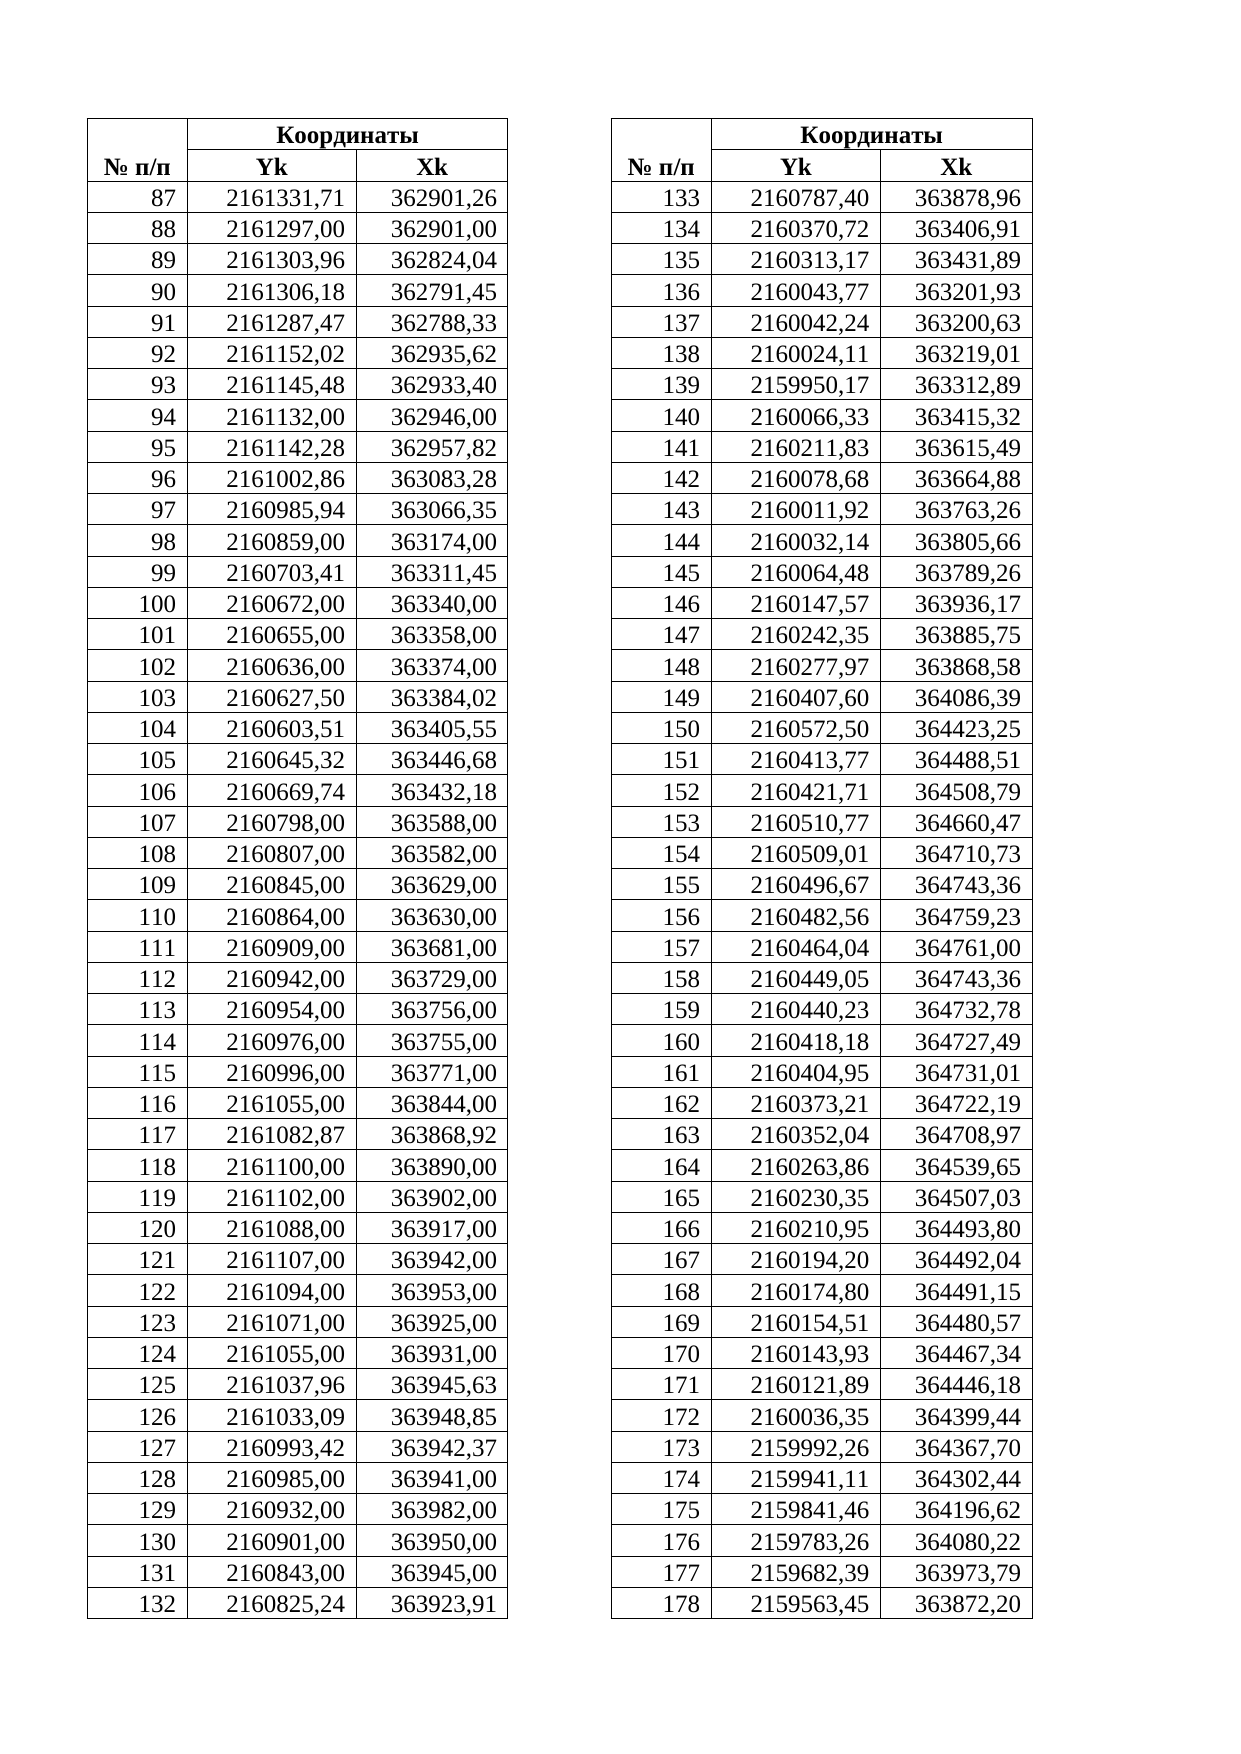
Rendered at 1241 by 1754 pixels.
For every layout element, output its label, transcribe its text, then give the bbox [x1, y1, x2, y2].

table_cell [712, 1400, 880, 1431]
table_cell 2160901,00 [188, 1525, 356, 1556]
table_cell 363902,00 [357, 1182, 507, 1212]
table_cell 2160798,00 [188, 807, 356, 837]
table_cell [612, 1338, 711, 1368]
table_cell 136 [612, 275, 711, 306]
table_cell 363219,01 [881, 338, 1032, 368]
table_cell 142 [612, 463, 711, 493]
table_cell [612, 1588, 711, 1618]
table_cell 2161002,86 [188, 463, 356, 493]
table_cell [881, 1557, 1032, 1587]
table_cell 160 [612, 1025, 711, 1056]
table_cell 363201,93 [881, 275, 1032, 306]
table_cell 2160373,21 [712, 1088, 880, 1118]
table_cell 2160066,33 [712, 400, 880, 431]
table_cell 2160993,42 [188, 1432, 356, 1462]
table_cell 2160421,71 [712, 775, 880, 806]
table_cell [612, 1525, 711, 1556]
table_cell 2160985,00 [188, 1463, 356, 1493]
table_cell 362824,04 [357, 244, 507, 274]
table_cell 364743,36 [881, 869, 1032, 899]
table_cell 2160370,72 [712, 213, 880, 243]
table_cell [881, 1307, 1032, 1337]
table_cell 106 [88, 775, 187, 806]
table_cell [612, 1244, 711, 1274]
table_cell 2161071,00 [188, 1307, 356, 1337]
table_cell 119 [88, 1182, 187, 1212]
table_cell 2160655,00 [188, 619, 356, 649]
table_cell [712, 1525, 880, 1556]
table_cell 363789,26 [881, 557, 1032, 587]
table_cell 2160313,17 [712, 244, 880, 274]
table_cell 2161082,87 [188, 1119, 356, 1149]
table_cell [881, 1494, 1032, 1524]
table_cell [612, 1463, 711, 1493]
table_cell 364488,51 [881, 744, 1032, 774]
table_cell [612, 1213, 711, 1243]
table_cell 146 [612, 588, 711, 618]
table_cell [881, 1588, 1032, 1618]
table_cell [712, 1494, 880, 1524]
table_cell 2160509,01 [712, 838, 880, 868]
table_cell 97 [88, 494, 187, 524]
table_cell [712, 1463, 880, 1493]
table_cell 91 [88, 307, 187, 337]
table_cell 363384,02 [357, 682, 507, 712]
table_cell 151 [612, 744, 711, 774]
table_cell 110 [88, 900, 187, 931]
table_cell 155 [612, 869, 711, 899]
table_cell 2161088,00 [188, 1213, 356, 1243]
table_cell 140 [612, 400, 711, 431]
table_cell 2161100,00 [188, 1150, 356, 1181]
table_cell 363312,89 [881, 369, 1032, 399]
table_cell 363950,00 [357, 1525, 507, 1556]
table_cell 363083,28 [357, 463, 507, 493]
table_cell 2160645,32 [188, 744, 356, 774]
table_cell 364743,36 [881, 963, 1032, 993]
table_cell 100 [88, 588, 187, 618]
table_cell 157 [612, 932, 711, 962]
table_cell 363982,00 [357, 1494, 507, 1524]
table_cell 87 [88, 182, 187, 212]
table_cell 144 [612, 525, 711, 556]
table_cell 143 [612, 494, 711, 524]
table_cell 363805,66 [881, 525, 1032, 556]
table_cell 362946,00 [357, 400, 507, 431]
table_cell 2161152,02 [188, 338, 356, 368]
table_cell 2160496,67 [712, 869, 880, 899]
table_cell 93 [88, 369, 187, 399]
table_cell 92 [88, 338, 187, 368]
table_cell 363936,17 [881, 588, 1032, 618]
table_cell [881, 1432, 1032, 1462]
table_cell 2160954,00 [188, 994, 356, 1024]
table_cell 364731,01 [881, 1057, 1032, 1087]
table_cell Xk [881, 150, 1032, 181]
table_cell 135 [612, 244, 711, 274]
table_cell 363681,00 [357, 932, 507, 962]
table_cell 128 [88, 1463, 187, 1493]
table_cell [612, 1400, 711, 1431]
table_cell 364727,49 [881, 1025, 1032, 1056]
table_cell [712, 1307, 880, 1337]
table_cell 363406,91 [881, 213, 1032, 243]
table_cell 115 [88, 1057, 187, 1087]
table_cell 101 [88, 619, 187, 649]
table_cell 2161303,96 [188, 244, 356, 274]
table_header Координаты [712, 119, 1032, 149]
table_cell 122 [88, 1275, 187, 1306]
table_cell 134 [612, 213, 711, 243]
table_cell 125 [88, 1369, 187, 1399]
table_cell 362933,40 [357, 369, 507, 399]
table_cell 363923,91 [357, 1588, 507, 1618]
table_cell 2160418,18 [712, 1025, 880, 1056]
table_cell 2160825,24 [188, 1588, 356, 1618]
table_cell 364710,73 [881, 838, 1032, 868]
table_cell 362901,26 [357, 182, 507, 212]
table_cell 132 [88, 1588, 187, 1618]
table_cell 145 [612, 557, 711, 587]
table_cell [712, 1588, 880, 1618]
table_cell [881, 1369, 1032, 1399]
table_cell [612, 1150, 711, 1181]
table_cell 105 [88, 744, 187, 774]
table_cell 2160807,00 [188, 838, 356, 868]
table_cell 2160909,00 [188, 932, 356, 962]
table_cell 2160440,23 [712, 994, 880, 1024]
table_cell 363200,63 [881, 307, 1032, 337]
table_cell Yk [188, 150, 356, 181]
table_cell 363405,55 [357, 713, 507, 743]
table_cell Yk [712, 150, 880, 181]
table_cell 363945,63 [357, 1369, 507, 1399]
table_cell 98 [88, 525, 187, 556]
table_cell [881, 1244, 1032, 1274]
table_cell 120 [88, 1213, 187, 1243]
table_cell 150 [612, 713, 711, 743]
table_cell 2160985,94 [188, 494, 356, 524]
table_cell 2160996,00 [188, 1057, 356, 1087]
table_cell 2160043,77 [712, 275, 880, 306]
table_cell 2160859,00 [188, 525, 356, 556]
table_cell 2161297,00 [188, 213, 356, 243]
table_cell 130 [88, 1525, 187, 1556]
table_cell 2160482,56 [712, 900, 880, 931]
table_cell 2160627,50 [188, 682, 356, 712]
table_cell 156 [612, 900, 711, 931]
table_cell 2160864,00 [188, 900, 356, 931]
table_cell 111 [88, 932, 187, 962]
table_cell 2160011,92 [712, 494, 880, 524]
table_cell 153 [612, 807, 711, 837]
table_cell 363942,00 [357, 1244, 507, 1274]
table_cell 363953,00 [357, 1275, 507, 1306]
table_cell 363948,85 [357, 1400, 507, 1431]
table_cell 2161037,96 [188, 1369, 356, 1399]
table_cell 363763,26 [881, 494, 1032, 524]
table_cell 2161055,00 [188, 1338, 356, 1368]
table_cell 2161132,00 [188, 400, 356, 431]
table_cell 141 [612, 432, 711, 462]
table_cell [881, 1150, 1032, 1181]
table_cell 131 [88, 1557, 187, 1587]
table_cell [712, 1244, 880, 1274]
table_cell 363931,00 [357, 1338, 507, 1368]
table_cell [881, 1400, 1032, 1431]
table_cell 363358,00 [357, 619, 507, 649]
table_cell 148 [612, 650, 711, 681]
table_cell 2160078,68 [712, 463, 880, 493]
table_cell 2160147,57 [712, 588, 880, 618]
table_cell 2161107,00 [188, 1244, 356, 1274]
table_cell 118 [88, 1150, 187, 1181]
table_cell 2161145,48 [188, 369, 356, 399]
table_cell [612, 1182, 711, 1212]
table_cell 104 [88, 713, 187, 743]
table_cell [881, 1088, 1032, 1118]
table_cell 363630,00 [357, 900, 507, 931]
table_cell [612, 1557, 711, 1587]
table_cell 2159950,17 [712, 369, 880, 399]
table_cell 2160464,04 [712, 932, 880, 962]
table_cell 363942,37 [357, 1432, 507, 1462]
table_cell 363941,00 [357, 1463, 507, 1493]
table_cell 113 [88, 994, 187, 1024]
table_cell 2160787,40 [712, 182, 880, 212]
table_cell 363374,00 [357, 650, 507, 681]
table_cell 364086,39 [881, 682, 1032, 712]
table_cell 127 [88, 1432, 187, 1462]
table_cell 362791,45 [357, 275, 507, 306]
table_cell 90 [88, 275, 187, 306]
table_cell 2160669,74 [188, 775, 356, 806]
table_cell 2160042,24 [712, 307, 880, 337]
table_cell 363945,00 [357, 1557, 507, 1587]
table_cell 2160242,35 [712, 619, 880, 649]
table_cell 2161055,00 [188, 1088, 356, 1118]
table_cell 363878,96 [881, 182, 1032, 212]
table_cell 364759,23 [881, 900, 1032, 931]
table_cell 363174,00 [357, 525, 507, 556]
table_cell 129 [88, 1494, 187, 1524]
table_cell 363925,00 [357, 1307, 507, 1337]
table_cell 362901,00 [357, 213, 507, 243]
table_cell 147 [612, 619, 711, 649]
table_cell 126 [88, 1400, 187, 1431]
table_cell 2161142,28 [188, 432, 356, 462]
table_cell 149 [612, 682, 711, 712]
table_cell 123 [88, 1307, 187, 1337]
table_cell 108 [88, 838, 187, 868]
table_header № п/п [88, 119, 187, 181]
table_cell 364508,79 [881, 775, 1032, 806]
table_cell 2160636,00 [188, 650, 356, 681]
table_cell 2160572,50 [712, 713, 880, 743]
table_cell 364423,25 [881, 713, 1032, 743]
table_cell 363868,92 [357, 1119, 507, 1149]
table_cell 117 [88, 1119, 187, 1149]
table_cell 121 [88, 1244, 187, 1274]
table_cell 363771,00 [357, 1057, 507, 1087]
table_cell 2160976,00 [188, 1025, 356, 1056]
table_cell 363729,00 [357, 963, 507, 993]
table_cell 2160064,48 [712, 557, 880, 587]
table_cell 363066,35 [357, 494, 507, 524]
table_header № п/п [612, 119, 711, 181]
table_cell 94 [88, 400, 187, 431]
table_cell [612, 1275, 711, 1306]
table_cell 158 [612, 963, 711, 993]
table_cell 363917,00 [357, 1213, 507, 1243]
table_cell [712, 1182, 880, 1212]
table_cell 2161287,47 [188, 307, 356, 337]
table_cell 363756,00 [357, 994, 507, 1024]
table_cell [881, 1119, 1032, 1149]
table_cell 161 [612, 1057, 711, 1087]
table_header Координаты [188, 119, 507, 149]
table_cell 363588,00 [357, 807, 507, 837]
table_cell 2160603,51 [188, 713, 356, 743]
table_cell 363311,45 [357, 557, 507, 587]
table_cell 364732,78 [881, 994, 1032, 1024]
table_cell 362935,62 [357, 338, 507, 368]
table_cell 363415,32 [881, 400, 1032, 431]
table_cell 363615,49 [881, 432, 1032, 462]
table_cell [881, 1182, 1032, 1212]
table_cell 2160932,00 [188, 1494, 356, 1524]
table_cell 133 [612, 182, 711, 212]
table_cell 2160703,41 [188, 557, 356, 587]
table_cell 363868,58 [881, 650, 1032, 681]
table_cell 363446,68 [357, 744, 507, 774]
table_cell 362788,33 [357, 307, 507, 337]
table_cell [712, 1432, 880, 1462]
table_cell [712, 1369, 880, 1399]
table_cell 362957,82 [357, 432, 507, 462]
table_cell 88 [88, 213, 187, 243]
table_cell 159 [612, 994, 711, 1024]
table_cell 96 [88, 463, 187, 493]
table_cell 363629,00 [357, 869, 507, 899]
table_cell 2160024,11 [712, 338, 880, 368]
table_cell 2160672,00 [188, 588, 356, 618]
table_cell 363844,00 [357, 1088, 507, 1118]
table_cell 114 [88, 1025, 187, 1056]
table_cell 103 [88, 682, 187, 712]
table_cell 363582,00 [357, 838, 507, 868]
table_cell 363431,89 [881, 244, 1032, 274]
table_cell 112 [88, 963, 187, 993]
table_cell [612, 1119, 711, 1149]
table_cell 2160407,60 [712, 682, 880, 712]
table_cell 363885,75 [881, 619, 1032, 649]
table_cell 2160413,77 [712, 744, 880, 774]
table_cell 2160843,00 [188, 1557, 356, 1587]
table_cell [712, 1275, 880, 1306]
table_cell 124 [88, 1338, 187, 1368]
table_cell 364761,00 [881, 932, 1032, 962]
table_cell 2160277,97 [712, 650, 880, 681]
table_cell 2160510,77 [712, 807, 880, 837]
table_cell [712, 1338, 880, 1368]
table_cell 363432,18 [357, 775, 507, 806]
table_cell 95 [88, 432, 187, 462]
table_cell 99 [88, 557, 187, 587]
table_cell 107 [88, 807, 187, 837]
table_cell 102 [88, 650, 187, 681]
table_cell 137 [612, 307, 711, 337]
table_cell 2161331,71 [188, 182, 356, 212]
table_cell 154 [612, 838, 711, 868]
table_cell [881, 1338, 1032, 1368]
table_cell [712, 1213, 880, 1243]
table_cell 363664,88 [881, 463, 1032, 493]
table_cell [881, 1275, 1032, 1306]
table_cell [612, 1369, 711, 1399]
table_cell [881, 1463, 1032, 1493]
table_cell 2161033,09 [188, 1400, 356, 1431]
table_cell 363890,00 [357, 1150, 507, 1181]
table_cell 2160942,00 [188, 963, 356, 993]
table_cell 138 [612, 338, 711, 368]
table_cell 363340,00 [357, 588, 507, 618]
table_cell 2160449,05 [712, 963, 880, 993]
table_cell 116 [88, 1088, 187, 1118]
table_cell 363755,00 [357, 1025, 507, 1056]
table_cell 2161102,00 [188, 1182, 356, 1212]
table_cell 152 [612, 775, 711, 806]
table_cell 139 [612, 369, 711, 399]
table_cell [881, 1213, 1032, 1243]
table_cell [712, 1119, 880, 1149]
table_cell 2161306,18 [188, 275, 356, 306]
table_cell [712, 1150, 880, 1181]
table_cell Xk [357, 150, 507, 181]
table_cell 364660,47 [881, 807, 1032, 837]
table_cell 2160211,83 [712, 432, 880, 462]
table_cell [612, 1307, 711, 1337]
table_cell 109 [88, 869, 187, 899]
table_cell 2160032,14 [712, 525, 880, 556]
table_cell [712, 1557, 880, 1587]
table_cell 2160404,95 [712, 1057, 880, 1087]
table_cell 2160845,00 [188, 869, 356, 899]
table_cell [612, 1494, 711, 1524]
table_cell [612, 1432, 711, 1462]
table_cell 89 [88, 244, 187, 274]
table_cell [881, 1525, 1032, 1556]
table_cell 162 [612, 1088, 711, 1118]
table_cell 2161094,00 [188, 1275, 356, 1306]
